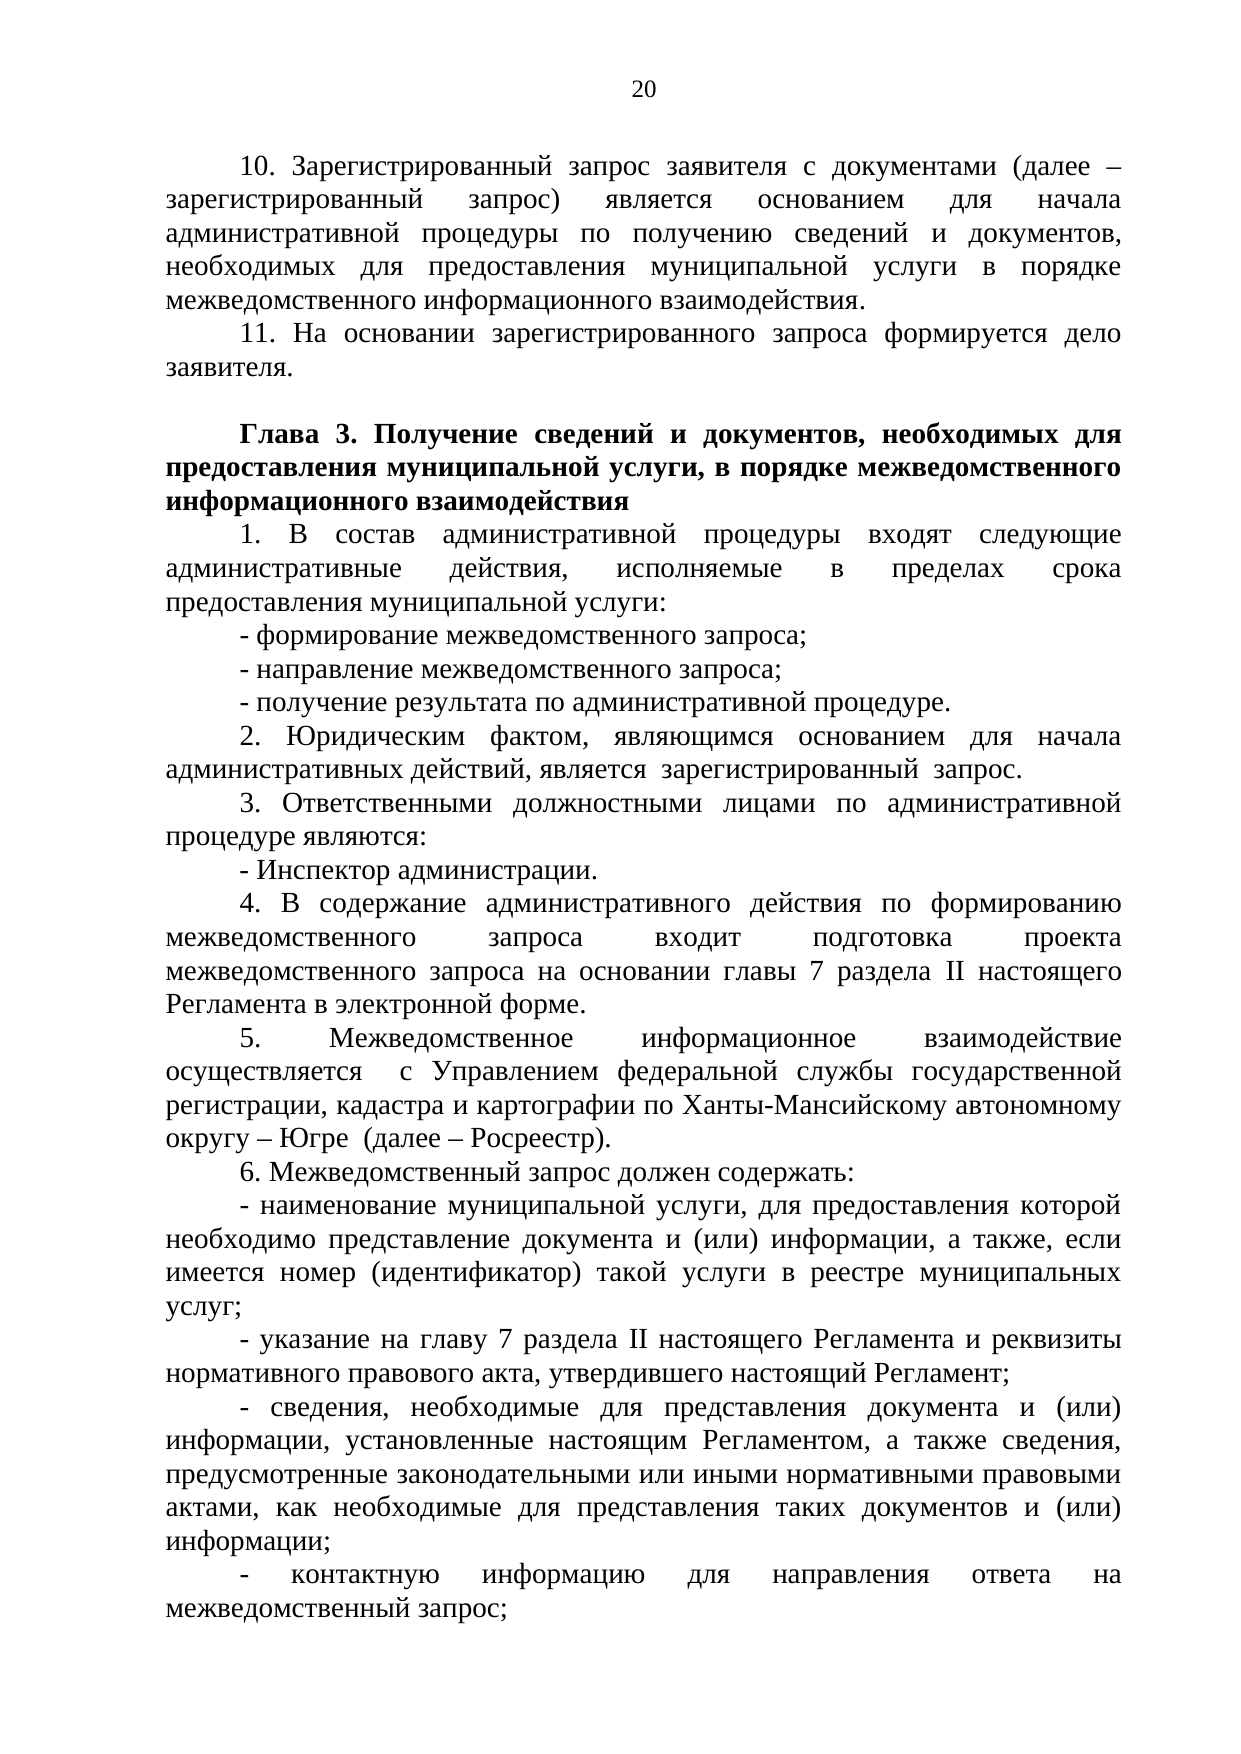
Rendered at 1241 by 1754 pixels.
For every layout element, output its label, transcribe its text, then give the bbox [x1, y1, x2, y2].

text - направление межведомственного запроса; [165, 651, 1122, 684]
text - Инспектор администрации. [165, 852, 1122, 886]
text - контактную информацию для направления ответа на межведомственный запрос; [165, 1556, 1122, 1623]
text 2. Юридическим фактом, являющимся основанием для начала административных действий, является зарегистрированный запрос. [165, 718, 1122, 785]
text 5. Межведомственное информационное взаимодействие осуществляется с Управлением федеральной службы государственной регистрации, кадастра и картографии по Ханты-Мансийскому автономному округу – Югре (далее – Росреестр). [165, 1020, 1122, 1154]
text 11. На основании зарегистрированного запроса формируется дело заявителя. [165, 315, 1122, 382]
text Глава 3. Получение сведений и документов, необходимых для предоставления муниципальной услуги, в порядке межведомственного информационного взаимодействия [165, 416, 1122, 517]
text - сведения, необходимые для представления документа и (или) информации, установленные настоящим Регламентом, а также сведения, предусмотренные законодательными или иными нормативными правовыми актами, как необходимые для представления таких документов и (или) информации; [165, 1389, 1122, 1556]
text 3. Ответственными должностными лицами по административной процедуре являются: [165, 785, 1122, 852]
text 10. Зарегистрированный запрос заявителя с документами (далее – зарегистрированный запрос) является основанием для начала административной процедуры по получению сведений и документов, необходимых для предоставления муниципальной услуги в порядке межведомственного информационного взаимодействия. [165, 148, 1122, 315]
text 6. Межведомственный запрос должен содержать: [165, 1154, 1122, 1187]
text 1. В состав административной процедуры входят следующие административные действия, исполняемые в пределах срока предоставления муниципальной услуги: [165, 517, 1122, 617]
text - формирование межведомственного запроса; [165, 617, 1122, 651]
text - получение результата по административной процедуре. [165, 684, 1122, 718]
text - указание на главу 7 раздела II настоящего Регламента и реквизиты нормативного правового акта, утвердившего настоящий Регламент; [165, 1322, 1122, 1389]
text - наименование муниципальной услуги, для предоставления которой необходимо представление документа и (или) информации, а также, если имеется номер (идентификатор) такой услуги в реестре муниципальных услуг; [165, 1187, 1122, 1322]
text 4. В содержание административного действия по формированию межведомственного запроса входит подготовка проекта межведомственного запроса на основании главы 7 раздела II настоящего Регламента в электронной форме. [165, 886, 1122, 1020]
